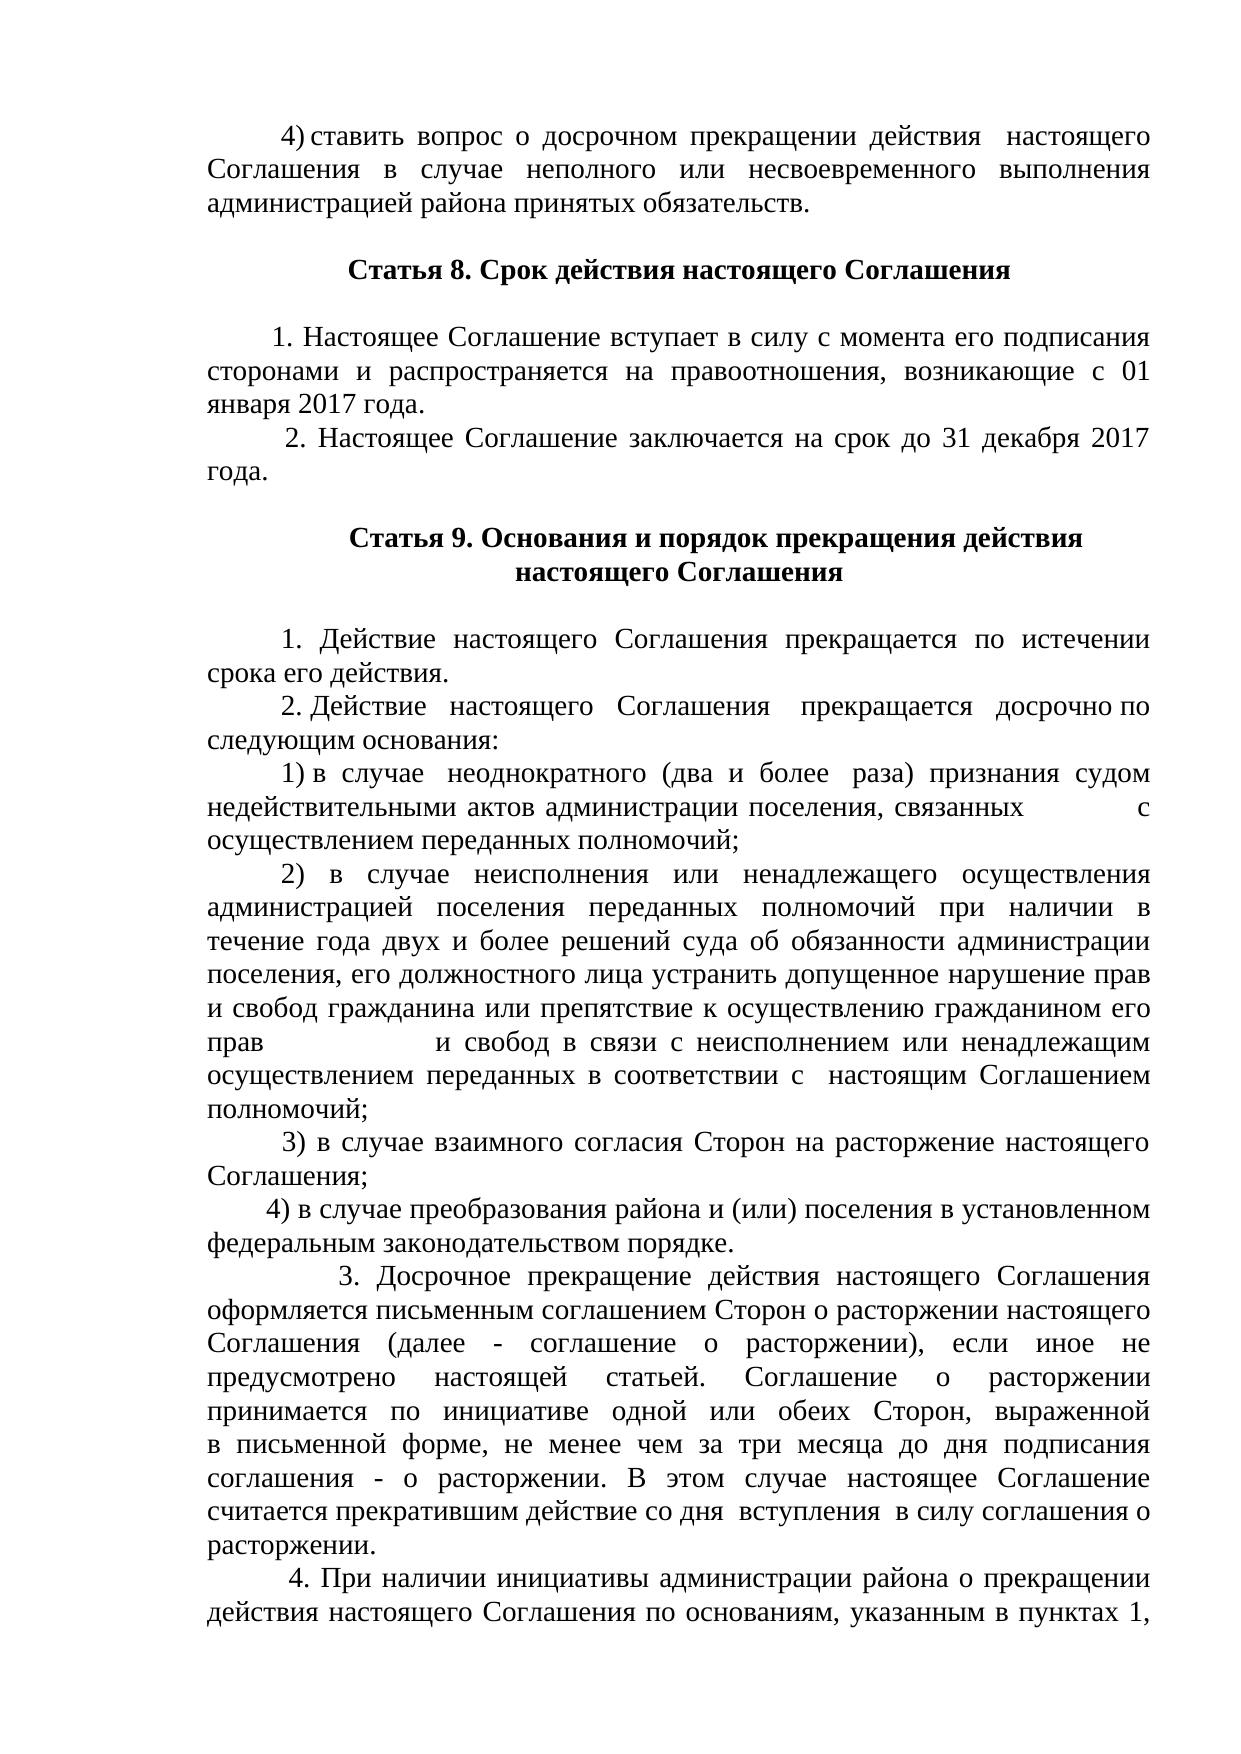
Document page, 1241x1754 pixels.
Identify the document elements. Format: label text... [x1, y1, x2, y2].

text 1. Настоящее Соглашение вступает в силу с момента его подписания сторонами и распространяется на правоотношения, возникающие с 01 января 2017 года. [207, 319, 1152, 420]
text 3) в случае взаимного согласия Сторон на расторжение настоящего Соглашения; [207, 1124, 1152, 1191]
text 2) в случае неисполнения или ненадлежащего осуществления администрацией поселения переданных полномочий при наличии в течение года двух и более решений суда об обязанности администрации поселения, его должностного лица устранить допущенное нарушение прав и свобод гражданина или препятствие к осуществлению гражданином его прав и свобод в связи с неисполнением или ненадлежащим осуществлением переданных в соответствии с настоящим Соглашением полномочий; [207, 856, 1152, 1124]
text 1. Действие настоящего Соглашения прекращается по истечении срока его действия. [207, 621, 1152, 688]
text 3. Досрочное прекращение действия настоящего Соглашения оформляется письменным соглашением Сторон о расторжении настоящего Соглашения (далее - соглашение о расторжении), если иное не предусмотрено настоящей статьей. Соглашение о расторжении принимается по инициативе одной или обеих Сторон, выраженной в письменной форме, не менее чем за три месяца до дня подписания соглашения - о расторжении. В этом случае настоящее Соглашение считается прекратившим действие со дня вступления в силу соглашения о расторжении. [207, 1258, 1152, 1560]
list ставить вопрос о досрочном прекращении действия настоящего Соглашения в случае неполного или несвоевременного выполнения администрацией района принятых обязательств. [207, 118, 1152, 219]
text 2. Настоящее Соглашение заключается на срок до 31 декабря 2017 года. [207, 420, 1152, 487]
text 2. Действие настоящего Соглашения прекращается досрочно по следующим основания: [207, 688, 1152, 755]
text Статья 8. Срок действия настоящего Соглашения [207, 252, 1152, 286]
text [207, 1560, 1152, 1627]
text 4) в случае преобразования района и (или) поселения в установленном федеральным законодательством порядке. [207, 1191, 1152, 1258]
text 1) в случае неоднократного (два и более раза) признания судом недействительными актов администрации поселения, связанных с осуществлением переданных полномочий; [207, 755, 1152, 856]
text Статья 9. Основания и порядок прекращения действия настоящего Соглашения [207, 521, 1152, 588]
